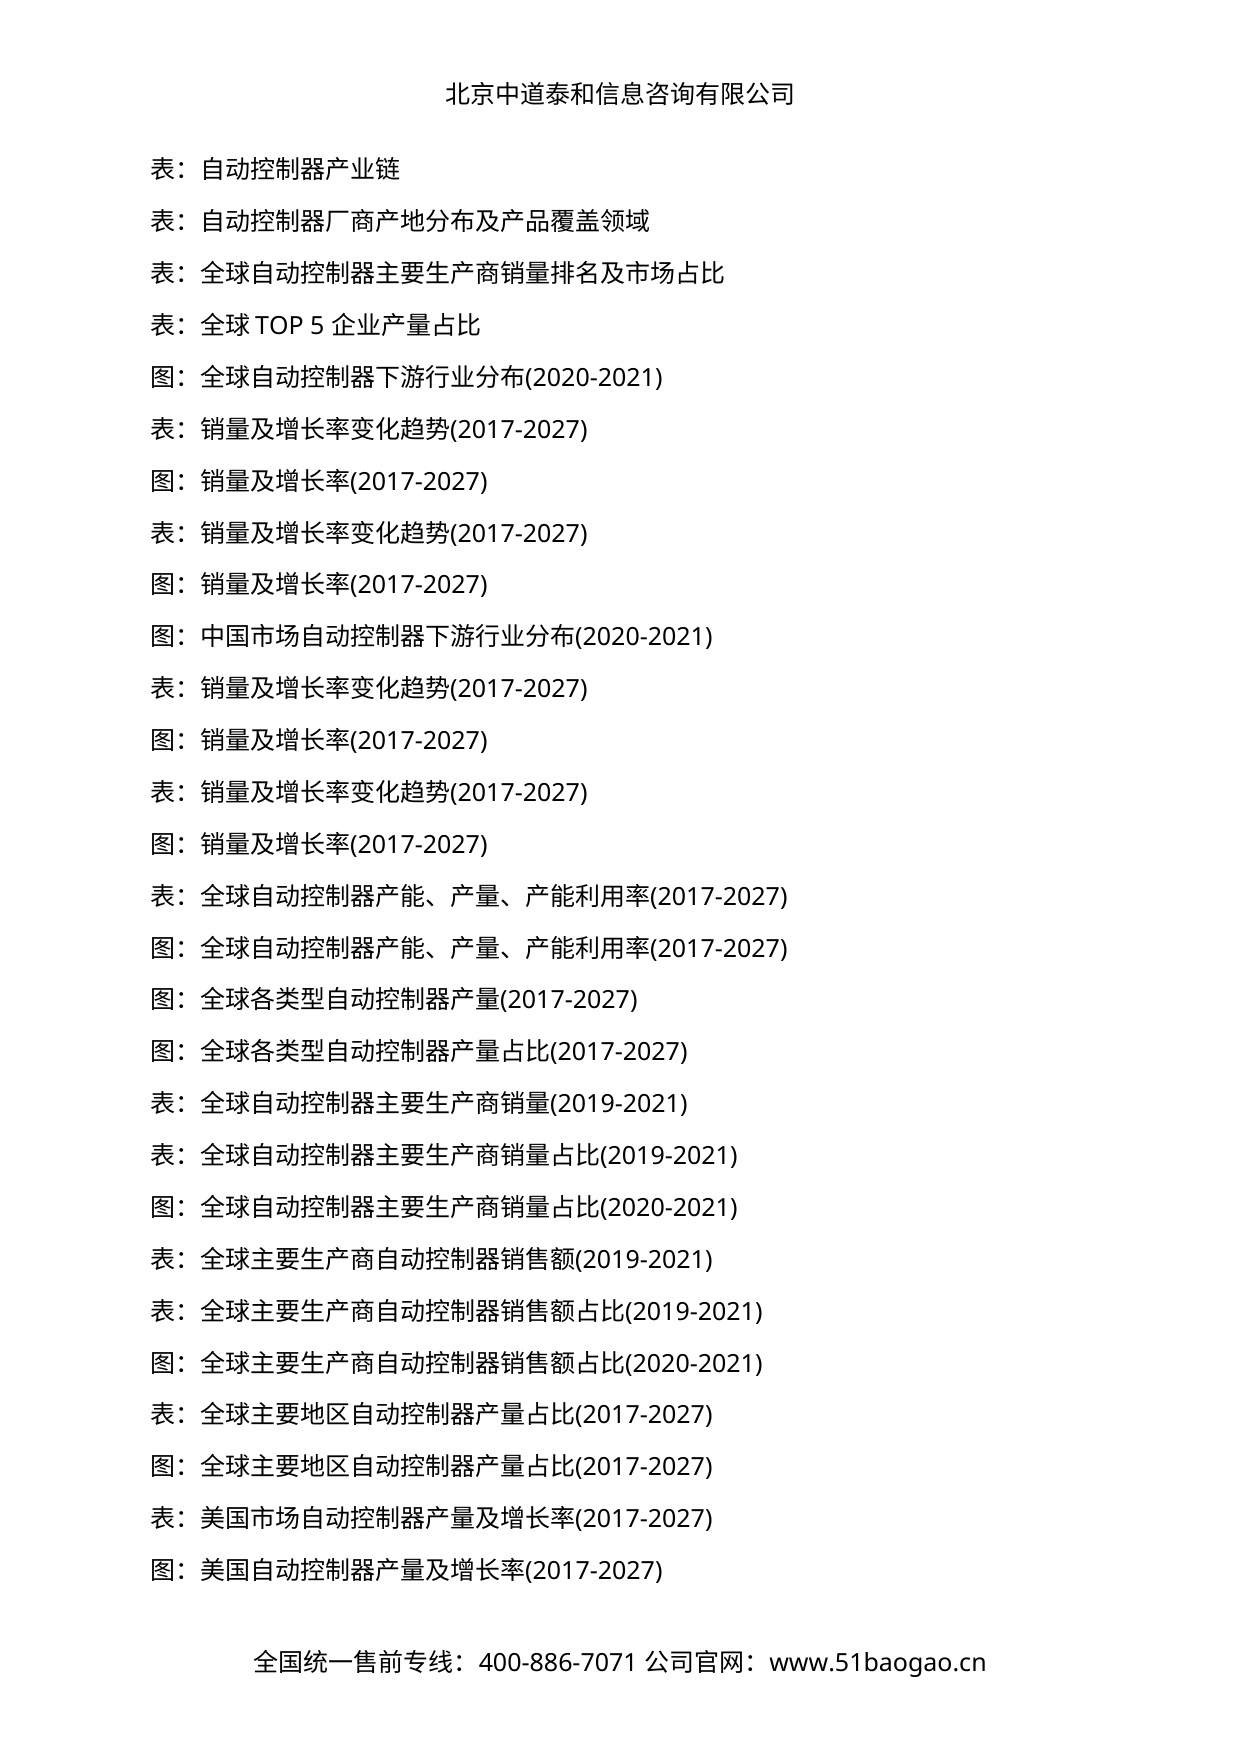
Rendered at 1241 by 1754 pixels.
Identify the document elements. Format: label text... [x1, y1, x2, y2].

text 表：全球主要生产商自动控制器销售额(2019-2021) [150, 1239, 1090, 1276]
text 图：销量及增长率(2017-2027) [150, 824, 1090, 861]
text 表：自动控制器厂商产地分布及产品覆盖领域 [150, 202, 1090, 238]
text 图：全球主要地区自动控制器产量占比(2017-2027) [150, 1447, 1090, 1483]
text 图：销量及增长率(2017-2027) [150, 461, 1090, 497]
text 图：中国市场自动控制器下游行业分布(2020-2021) [150, 617, 1090, 653]
text 图：全球自动控制器下游行业分布(2020-2021) [150, 357, 1090, 394]
text 图：销量及增长率(2017-2027) [150, 721, 1090, 757]
text 表：全球自动控制器产能、产量、产能利用率(2017-2027) [150, 876, 1090, 912]
text 表：全球自动控制器主要生产商销量占比(2019-2021) [150, 1136, 1090, 1172]
text 图：全球自动控制器产能、产量、产能利用率(2017-2027) [150, 928, 1090, 964]
text 图：全球各类型自动控制器产量占比(2017-2027) [150, 1032, 1090, 1068]
text 表：全球TOP 5 企业产量占比 [150, 306, 1090, 342]
text 图：全球各类型自动控制器产量(2017-2027) [150, 980, 1090, 1016]
text 图：全球主要生产商自动控制器销售额占比(2020-2021) [150, 1343, 1090, 1379]
text 表：全球自动控制器主要生产商销量(2019-2021) [150, 1084, 1090, 1120]
text 表：全球主要生产商自动控制器销售额占比(2019-2021) [150, 1291, 1090, 1327]
text 表：销量及增长率变化趋势(2017-2027) [150, 513, 1090, 549]
text 表：销量及增长率变化趋势(2017-2027) [150, 669, 1090, 705]
text 表：自动控制器产业链 [150, 150, 1090, 186]
text 表：全球主要地区自动控制器产量占比(2017-2027) [150, 1395, 1090, 1431]
text 图：美国自动控制器产量及增长率(2017-2027) [150, 1551, 1090, 1587]
text 表：销量及增长率变化趋势(2017-2027) [150, 409, 1090, 446]
text 表：美国市场自动控制器产量及增长率(2017-2027) [150, 1499, 1090, 1535]
text 表：销量及增长率变化趋势(2017-2027) [150, 772, 1090, 809]
text 图：全球自动控制器主要生产商销量占比(2020-2021) [150, 1187, 1090, 1224]
text 表：全球自动控制器主要生产商销量排名及市场占比 [150, 254, 1090, 290]
text 图：销量及增长率(2017-2027) [150, 565, 1090, 601]
